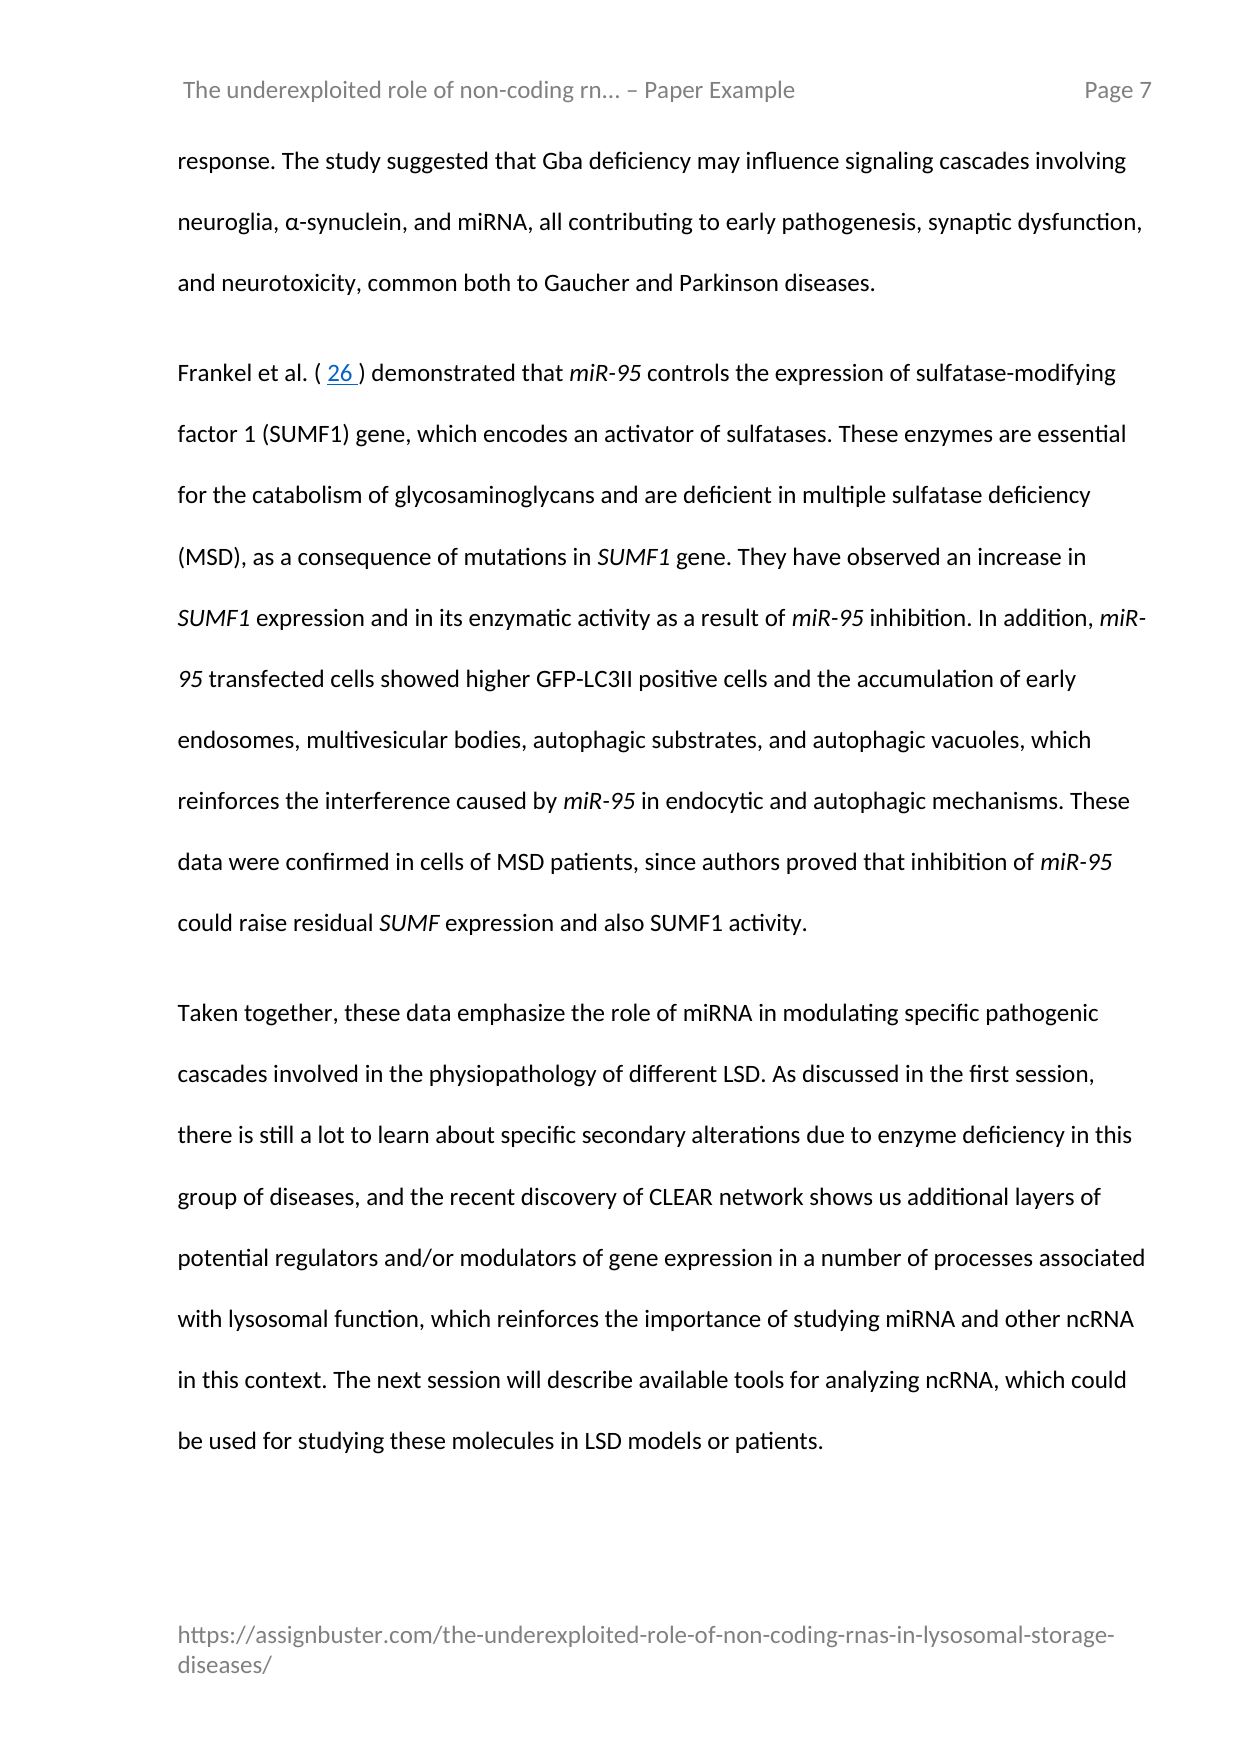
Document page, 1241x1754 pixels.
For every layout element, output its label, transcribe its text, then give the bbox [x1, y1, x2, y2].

text Taken together, these data emphasize the role of miRNA in modulating specific pathogenic cascades involved in the physiopathology of different LSD. As discussed in the first session, there is still a lot to learn about specific secondary alterations due to enzyme deficiency in this group of diseases, and the recent discovery of CLEAR network shows us additional layers of potential regulators and/or modulators of gene expression in a number of processes associated with lysosomal function, which reinforces the importance of studying miRNA and other ncRNA in this context. The next session will describe available tools for analyzing ncRNA, which could be used for studying these molecules in LSD models or patients. [177, 997, 1152, 1455]
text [177, 145, 1152, 298]
text Frankel et al. ( 26 ) demonstrated that miR-95 controls the expression of sulfatase-modifying factor 1 (SUMF1) gene, which encodes an activator of sulfatases. These enzymes are essential for the catabolism of glycosaminoglycans and are deficient in multiple sulfatase deficiency (MSD), as a consequence of mutations in SUMF1 gene. They have observed an increase in SUMF1 expression and in its enzymatic activity as a result of miR-95 inhibition. In addition, miR-95 transfected cells showed higher GFP-LC3II positive cells and the accumulation of early endosomes, multivesicular bodies, autophagic substrates, and autophagic vacuoles, which reinforces the interference caused by miR-95 in endocytic and autophagic mechanisms. These data were confirmed in cells of MSD patients, since authors proved that inhibition of miR-95 could raise residual SUMF expression and also SUMF1 activity. [177, 358, 1152, 937]
